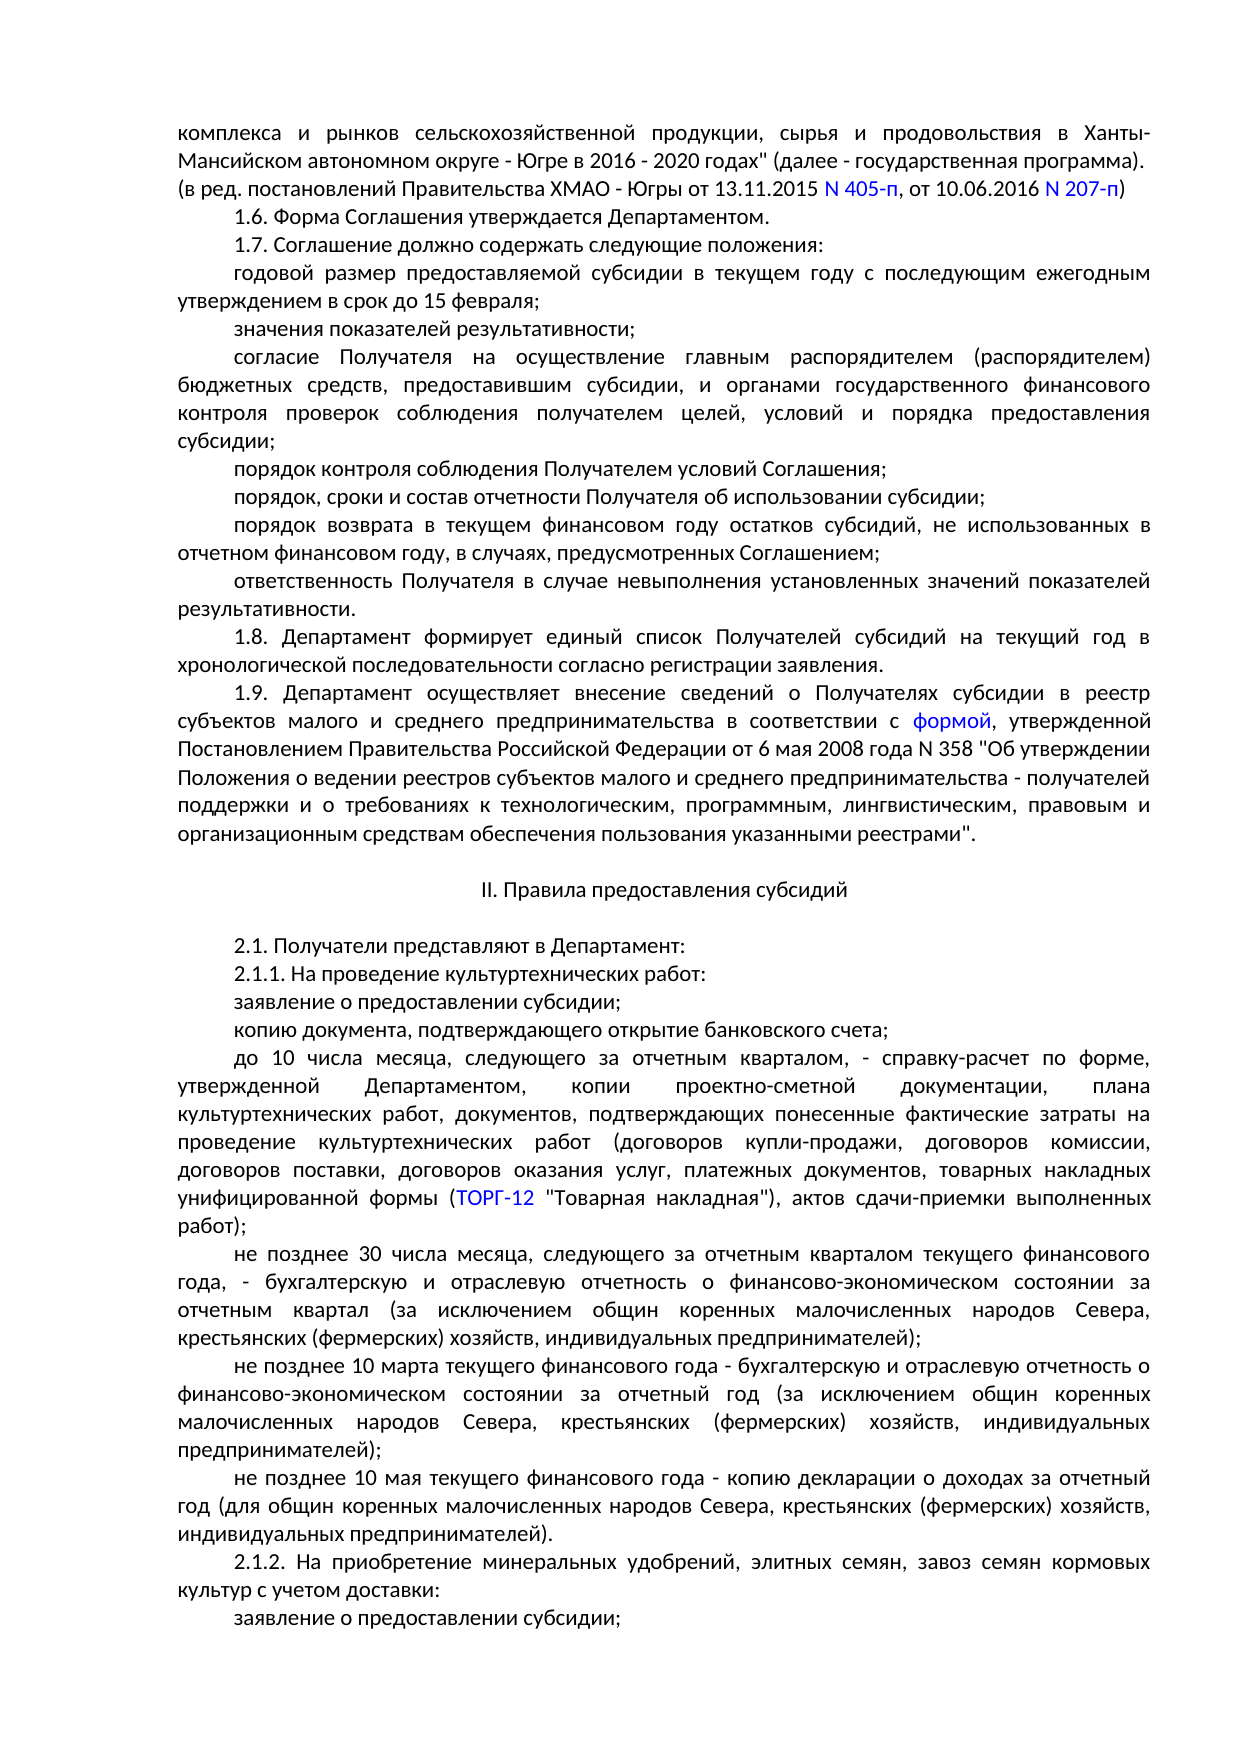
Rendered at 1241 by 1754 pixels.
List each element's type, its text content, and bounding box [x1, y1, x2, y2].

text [177, 118, 1152, 174]
text до 10 числа месяца, следующего за отчетным кварталом, - справку-расчет по форме, утвержденной Департаментом, копии проектно-сметной документации, плана культуртехнических работ, документов, подтверждающих понесенные фактические затраты на проведение культуртехнических работ (договоров купли-продажи, договоров комиссии, договоров поставки, договоров оказания услуг, платежных документов, товарных накладных унифицированной формы (ТОРГ-12 "Товарная накладная"), актов сдачи-приемки выполненных работ); [177, 1043, 1152, 1239]
text порядок, сроки и состав отчетности Получателя об использовании субсидии; [177, 482, 1152, 510]
text заявление о предоставлении субсидии; [177, 1603, 1152, 1631]
text годовой размер предоставляемой субсидии в текущем году с последующим ежегодным утверждением в срок до 15 февраля; [177, 258, 1152, 314]
text 1.6. Форма Соглашения утверждается Департаментом. [177, 202, 1152, 230]
text II. Правила предоставления субсидий [177, 875, 1152, 903]
text ответственность Получателя в случае невыполнения установленных значений показателей результативности. [177, 566, 1152, 622]
text 2.1.2. На приобретение минеральных удобрений, элитных семян, завоз семян кормовых культур с учетом доставки: [177, 1547, 1152, 1603]
text не позднее 10 мая текущего финансового года - копию декларации о доходах за отчетный год (для общин коренных малочисленных народов Севера, крестьянских (фермерских) хозяйств, индивидуальных предпринимателей). [177, 1463, 1152, 1547]
text порядок возврата в текущем финансовом году остатков субсидий, не использованных в отчетном финансовом году, в случаях, предусмотренных Соглашением; [177, 510, 1152, 566]
text 1.8. Департамент формирует единый список Получателей субсидий на текущий год в хронологической последовательности согласно регистрации заявления. [177, 622, 1152, 678]
text не позднее 30 числа месяца, следующего за отчетным кварталом текущего финансового года, - бухгалтерскую и отраслевую отчетность о финансово-экономическом состоянии за отчетным квартал (за исключением общин коренных малочисленных народов Севера, крестьянских (фермерских) хозяйств, индивидуальных предпринимателей); [177, 1239, 1152, 1351]
text согласие Получателя на осуществление главным распорядителем (распорядителем) бюджетных средств, предоставившим субсидии, и органами государственного финансового контроля проверок соблюдения получателем целей, условий и порядка предоставления субсидии; [177, 342, 1152, 454]
text заявление о предоставлении субсидии; [177, 987, 1152, 1015]
text (в ред. постановлений Правительства ХМАО - Югры от 13.11.2015 N 405-п, от 10.06.2016 N 207-п) [177, 174, 1152, 202]
text 1.7. Соглашение должно содержать следующие положения: [177, 230, 1152, 258]
text 1.9. Департамент осуществляет внесение сведений о Получателях субсидии в реестр субъектов малого и среднего предпринимательства в соответствии с формой, утвержденной Постановлением Правительства Российской Федерации от 6 мая 2008 года N 358 "Об утверждении Положения о ведении реестров субъектов малого и среднего предпринимательства - получателей поддержки и о требованиях к технологическим, программным, лингвистическим, правовым и организационным средствам обеспечения пользования указанными реестрами". [177, 678, 1152, 847]
text копию документа, подтверждающего открытие банковского счета; [177, 1015, 1152, 1043]
text 2.1. Получатели представляют в Департамент: [177, 931, 1152, 959]
text 2.1.1. На проведение культуртехнических работ: [177, 959, 1152, 987]
text порядок контроля соблюдения Получателем условий Соглашения; [177, 454, 1152, 482]
text значения показателей результативности; [177, 314, 1152, 342]
